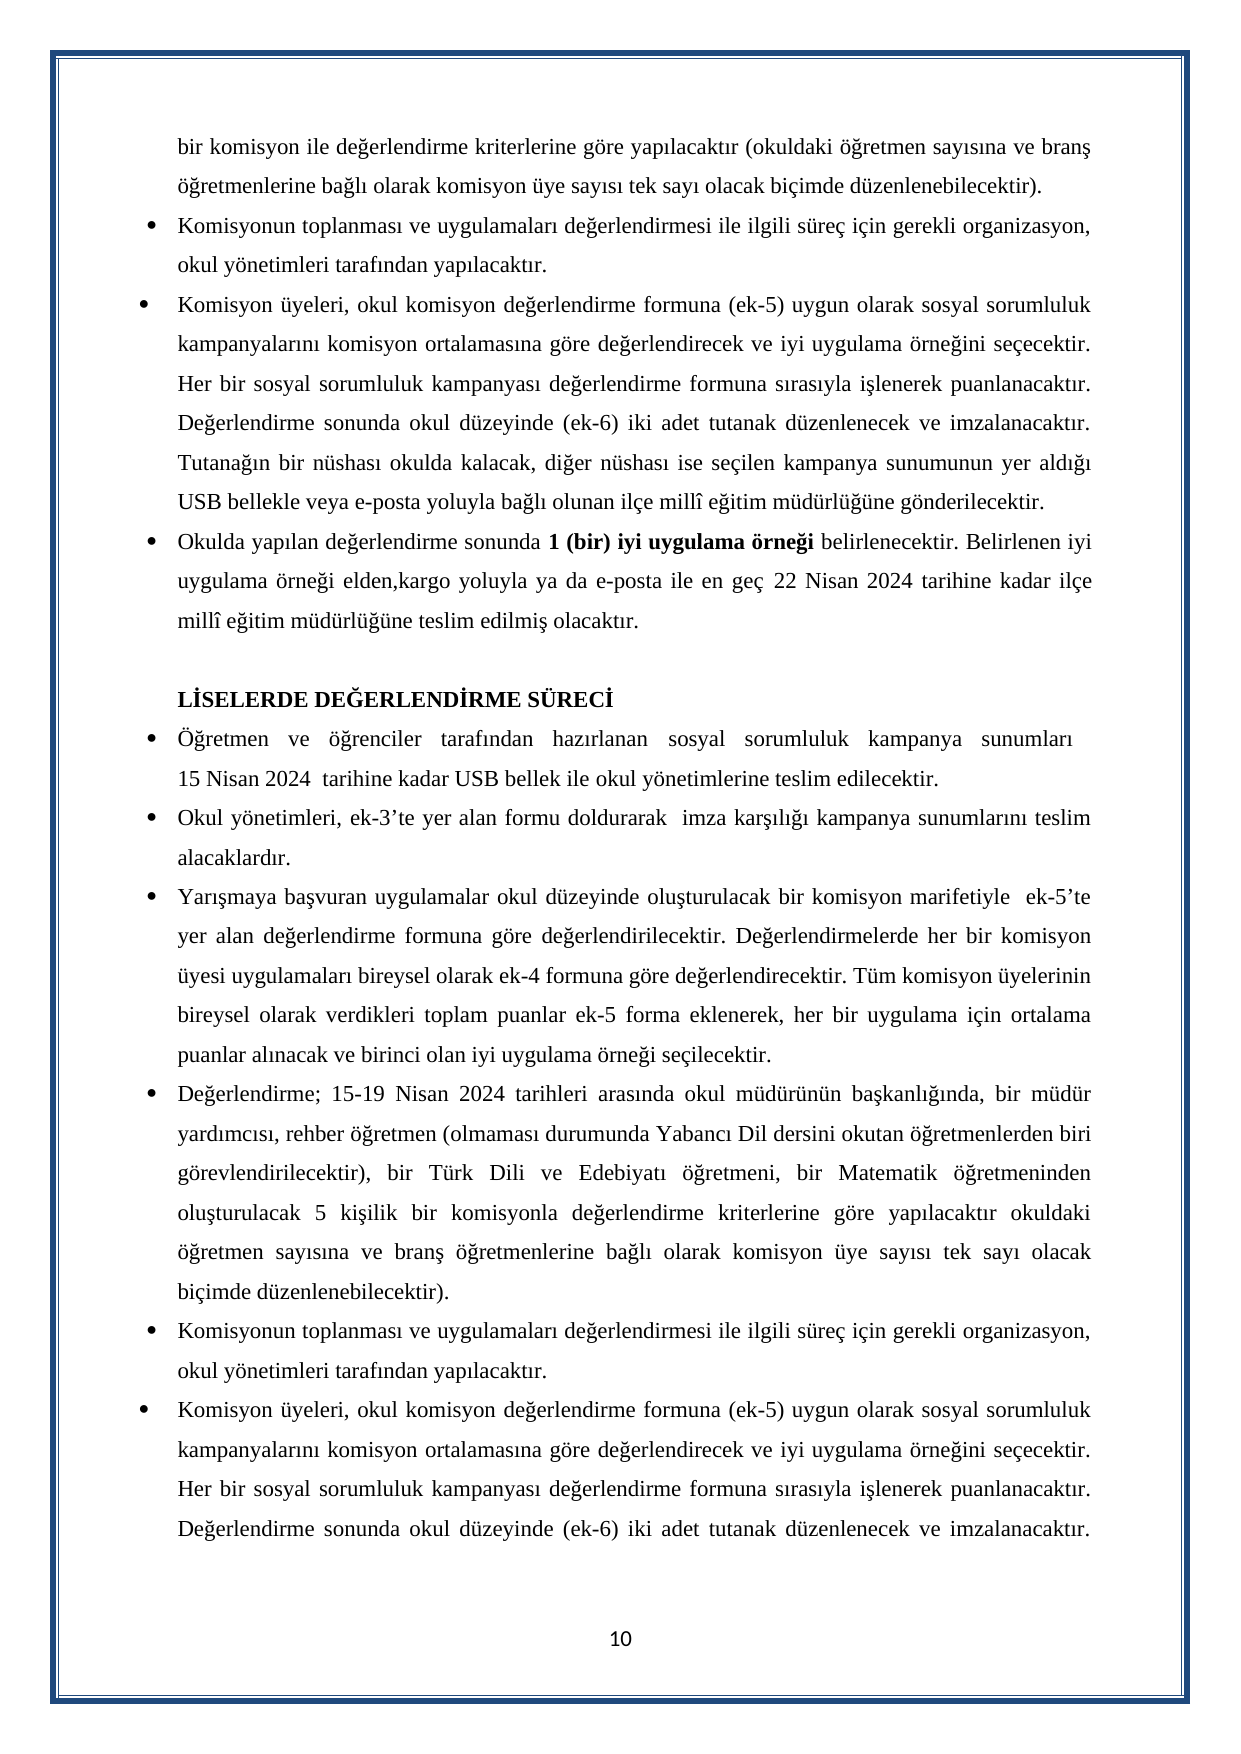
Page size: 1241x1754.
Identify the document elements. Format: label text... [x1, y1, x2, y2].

list LİSELERDE DEĞERLENDİRME SÜRECİ [177, 686, 1092, 712]
list Öğretmen ve öğrenciler tarafından hazırlanan sosyal sorumluluk kampanya sunumları 15 Nisan 2024 tarihine kadar USB bellek ile okul yönetimlerine teslim edilecektir. [148, 725, 1092, 791]
list Komisyonun toplanması ve uygulamaları değerlendirmesi ile ilgili süreç için gerekli organizasyon, okul yönetimleri tarafından yapılacaktır. [148, 1317, 1092, 1383]
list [140, 1396, 1092, 1541]
list Okulda yapılan değerlendirme sonunda 1 (bir) iyi uygulama örneği belirlenecektir. Belirlenen iyi uygulama örneği elden,kargo yoluyla ya da e-posta ile en geç 22 Nisan 2024 tarihine kadar ilçe millî eğitim müdürlüğüne teslim edilmiş olacaktır. [148, 528, 1092, 633]
list Komisyonun toplanması ve uygulamaları değerlendirmesi ile ilgili süreç için gerekli organizasyon, okul yönetimleri tarafından yapılacaktır. [148, 212, 1092, 278]
list Okul yönetimleri, ek-3’te yer alan formu doldurarak imza karşılığı kampanya sunumlarını teslim alacaklardır. [148, 804, 1092, 870]
list Değerlendirme; 15-19 Nisan 2024 tarihleri arasında okul müdürünün başkanlığında, bir müdür yardımcısı, rehber öğretmen (olmaması durumunda Yabancı Dil dersini okutan öğretmenlerden biri görevlendirilecektir), bir Türk Dili ve Edebiyatı öğretmeni, bir Matematik öğretmeninden oluşturulacak 5 kişilik bir komisyonla değerlendirme kriterlerine göre yapılacaktır okuldaki öğretmen sayısına ve branş öğretmenlerine bağlı olarak komisyon üye sayısı tek sayı olacak biçimde düzenlenebilecektir). [148, 1080, 1092, 1304]
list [148, 133, 1092, 199]
list Yarışmaya başvuran uygulamalar okul düzeyinde oluşturulacak bir komisyon marifetiyle ek-5’te yer alan değerlendirme formuna göre değerlendirilecektir. Değerlendirmelerde her bir komisyon üyesi uygulamaları bireysel olarak ek-4 formuna göre değerlendirecektir. Tüm komisyon üyelerinin bireysel olarak verdikleri toplam puanlar ek-5 forma eklenerek, her bir uygulama için ortalama puanlar alınacak ve birinci olan iyi uygulama örneği seçilecektir. [148, 883, 1092, 1067]
